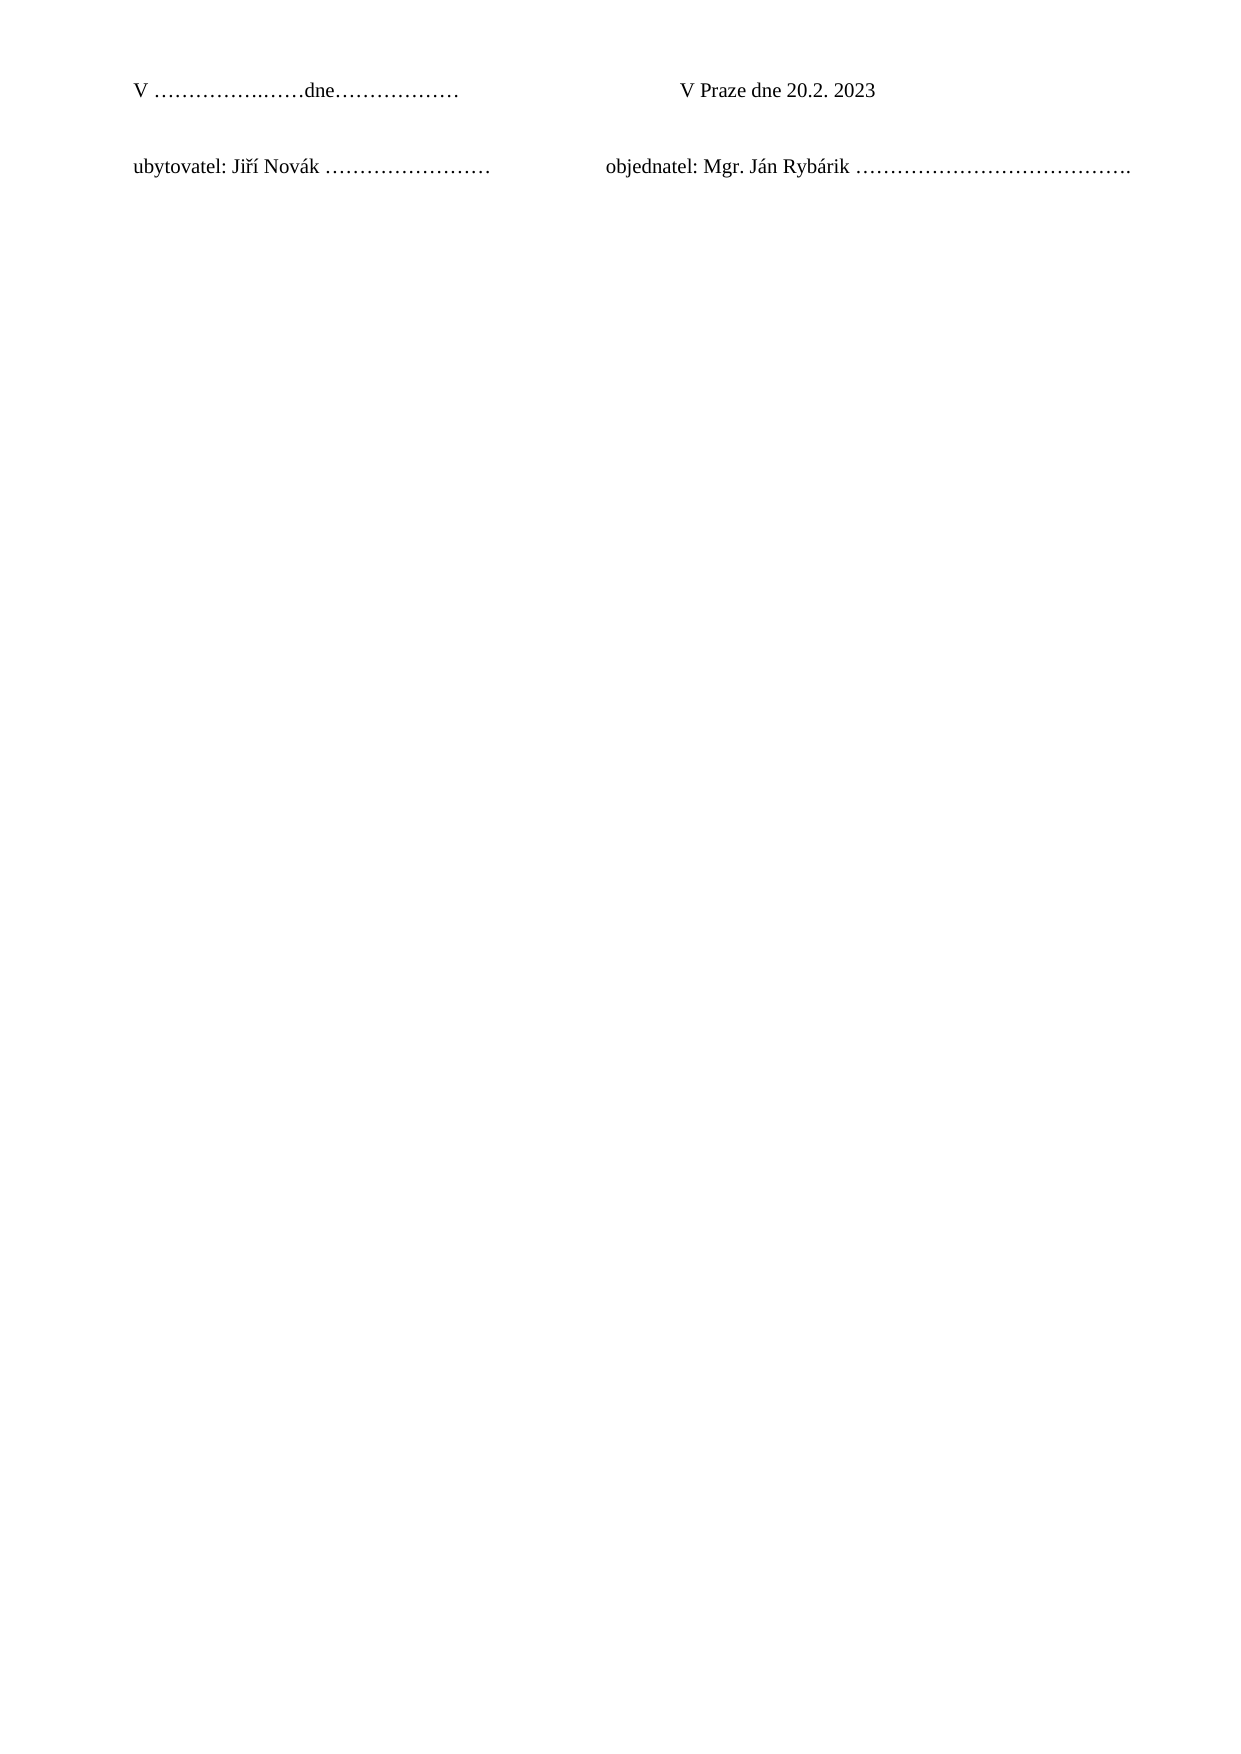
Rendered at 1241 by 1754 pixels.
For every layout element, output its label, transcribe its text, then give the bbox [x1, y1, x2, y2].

list V …………….……dne……………… V Praze dne 20.2. 2023 [133, 59, 1152, 102]
list ubytovatel: Jiří Novák …………………… objednatel: Mgr. Ján Rybárik …………………………………. [133, 154, 1152, 178]
